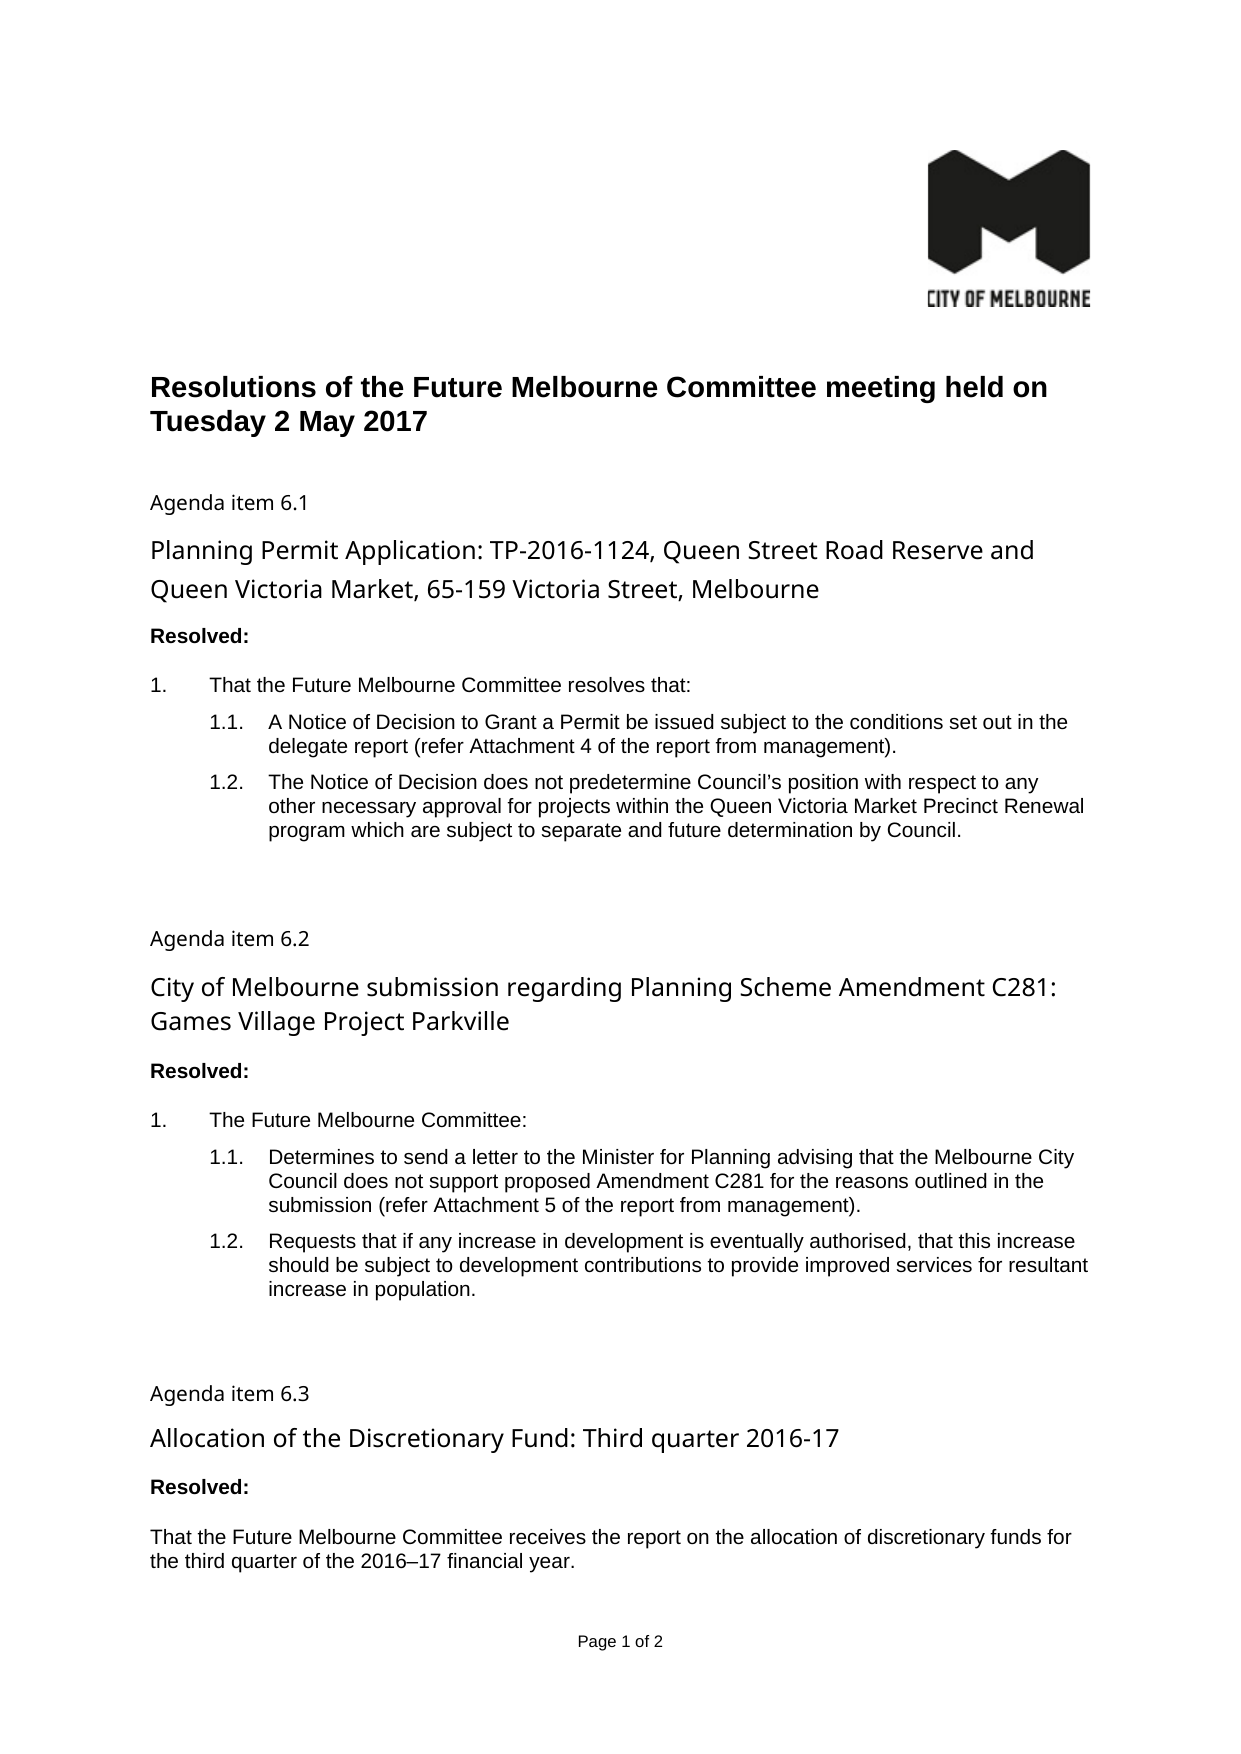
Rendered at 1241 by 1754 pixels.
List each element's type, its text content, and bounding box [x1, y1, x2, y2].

list Requests that if any increase in development is eventually authorised, that this increase should be subject to development contributions to provide improved services for resultant increase in population. [209, 1229, 1090, 1301]
text Allocation of the Discretionary Fund: Third quarter 2016-17 [150, 1420, 1090, 1454]
list That the Future Melbourne Committee resolves that: [150, 673, 1090, 697]
text Resolved: [150, 1058, 1090, 1082]
text Agenda item 6.1 [150, 488, 1090, 516]
text That the Future Melbourne Committee receives the report on the allocation of discretionary funds for the third quarter of the 2016–17 financial year. [150, 1525, 1105, 1573]
text Resolved: [150, 623, 1090, 647]
list Determines to send a letter to the Minister for Planning advising that the Melbourne City Council does not support proposed Amendment C281 for the reasons outlined in the submission (refer Attachment 5 of the report from management). [209, 1144, 1090, 1216]
text Agenda item 6.2 [150, 924, 1090, 953]
text Resolved: [150, 1475, 1090, 1499]
subtitle Resolutions of the Future Melbourne Committee meeting held on Tuesday 2 May 2017 [150, 337, 1090, 438]
picture [927, 150, 1091, 307]
text Planning Permit Application: TP-2016-1124, Queen Street Road Reserve and Queen Victoria Market, 65-159 Victoria Street, Melbourne [150, 533, 1090, 606]
text Agenda item 6.3 [150, 1379, 1090, 1408]
list The Notice of Decision does not predetermine Council’s position with respect to any other necessary approval for projects within the Queen Victoria Market Precinct Renewal program which are subject to separate and future determination by Council. [209, 770, 1090, 842]
text City of Melbourne submission regarding Planning Scheme Amendment C281: Games Village Project Parkville [150, 969, 1090, 1038]
list The Future Melbourne Committee: [150, 1108, 1090, 1132]
list A Notice of Decision to Grant a Permit be issued subject to the conditions set out in the delegate report (refer Attachment 4 of the report from management). [209, 709, 1090, 757]
